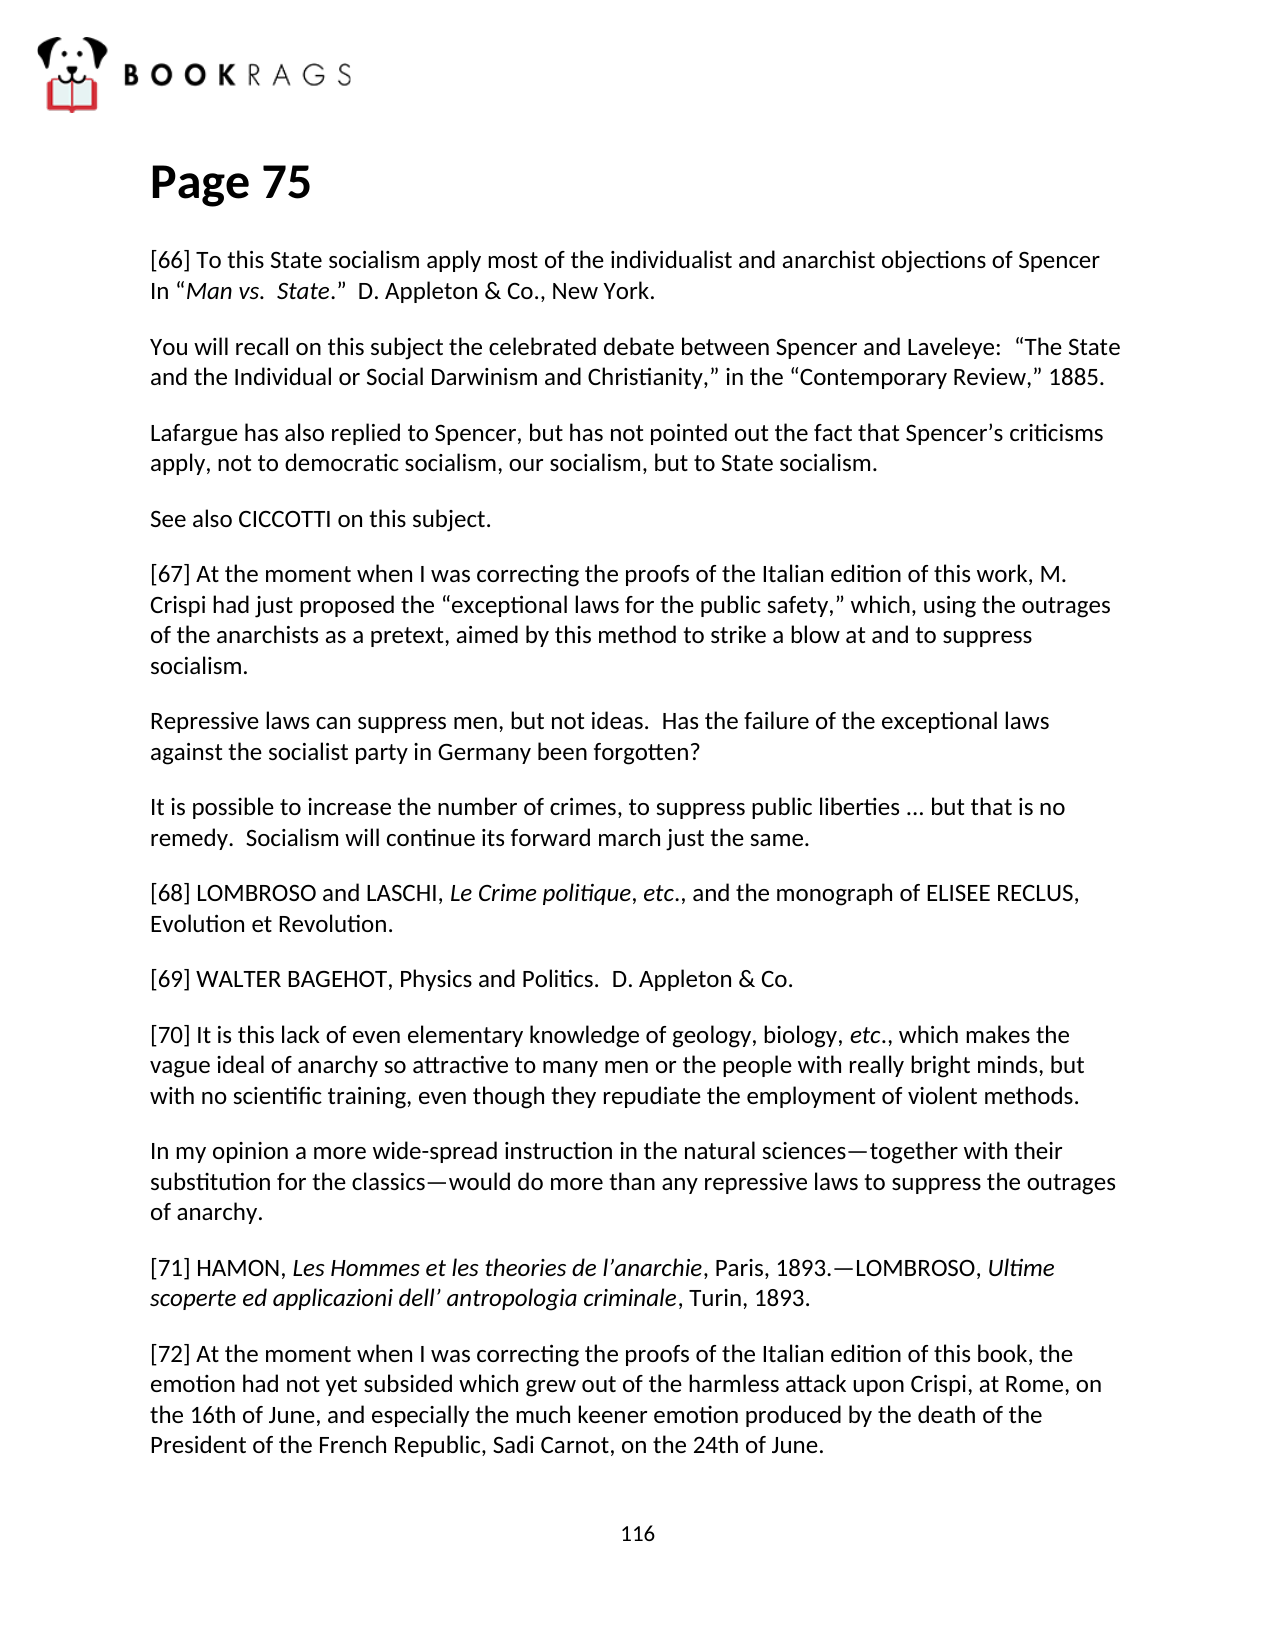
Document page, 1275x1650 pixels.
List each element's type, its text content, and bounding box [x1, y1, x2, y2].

text Page 75 [150, 150, 1125, 211]
text [68] LOMBROSO and LASCHI, Le Crime politique, etc., and the monograph of ELISEE RECLUS, Evolution et Revolution. [150, 877, 1125, 938]
text [69] WALTER BAGEHOT, Physics and Politics. D. Appleton & Co. [150, 963, 1125, 994]
text Repressive laws can suppress men, but not ideas. Has the failure of the exceptional laws against the socialist party in Germany been forgotten? [150, 705, 1125, 766]
text In my opinion a more wide-spread instruction in the natural sciences—­together with their substitution for the classics—­would do more than any repressive laws to suppress the outrages of anarchy. [150, 1136, 1125, 1227]
text [72] At the moment when I was correcting the proofs of the Italian edition of this book, the emotion had not yet subsided which grew out of the harmless attack upon Crispi, at Rome, on the 16th of June, and especially the much keener emotion produced by the death of the President of the French Republic, Sadi Carnot, on the 24th of June. [150, 1338, 1125, 1460]
text It is possible to increase the number of crimes, to suppress public liberties ... but that is no remedy. Socialism will continue its forward march just the same. [150, 791, 1125, 852]
text [66] To this State socialism apply most of the individualist and anarchist objections of Spencer In “Man vs. State.” D. Appleton & Co., New York. [150, 244, 1125, 306]
text See also CICCOTTI on this subject. [150, 503, 1125, 533]
text [67] At the moment when I was correcting the proofs of the Italian edition of this work, M. Crispi had just proposed the “exceptional laws for the public safety,” which, using the outrages of the anarchists as a pretext, aimed by this method to strike a blow at and to suppress socialism. [150, 558, 1125, 680]
text Lafargue has also replied to Spencer, but has not pointed out the fact that Spencer’s criticisms apply, not to democratic socialism, our socialism, but to State socialism. [150, 417, 1125, 478]
picture [37, 37, 351, 113]
text You will recall on this subject the celebrated debate between Spencer and Laveleye: “The State and the Individual or Social Darwinism and Christianity,” in the “Contemporary Review,” 1885. [150, 331, 1125, 392]
text [70] It is this lack of even elementary knowledge of geology, biology, etc., which makes the vague ideal of anarchy so attractive to many men or the people with really bright minds, but with no scientific training, even though they repudiate the employment of violent methods. [150, 1019, 1125, 1111]
text [71] HAMON, Les Hommes et les theories de l’anarchie, Paris, 1893.—­LOMBROSO, Ultime scoperte ed applicazioni dell’ antropologia criminale, Turin, 1893. [150, 1252, 1125, 1313]
